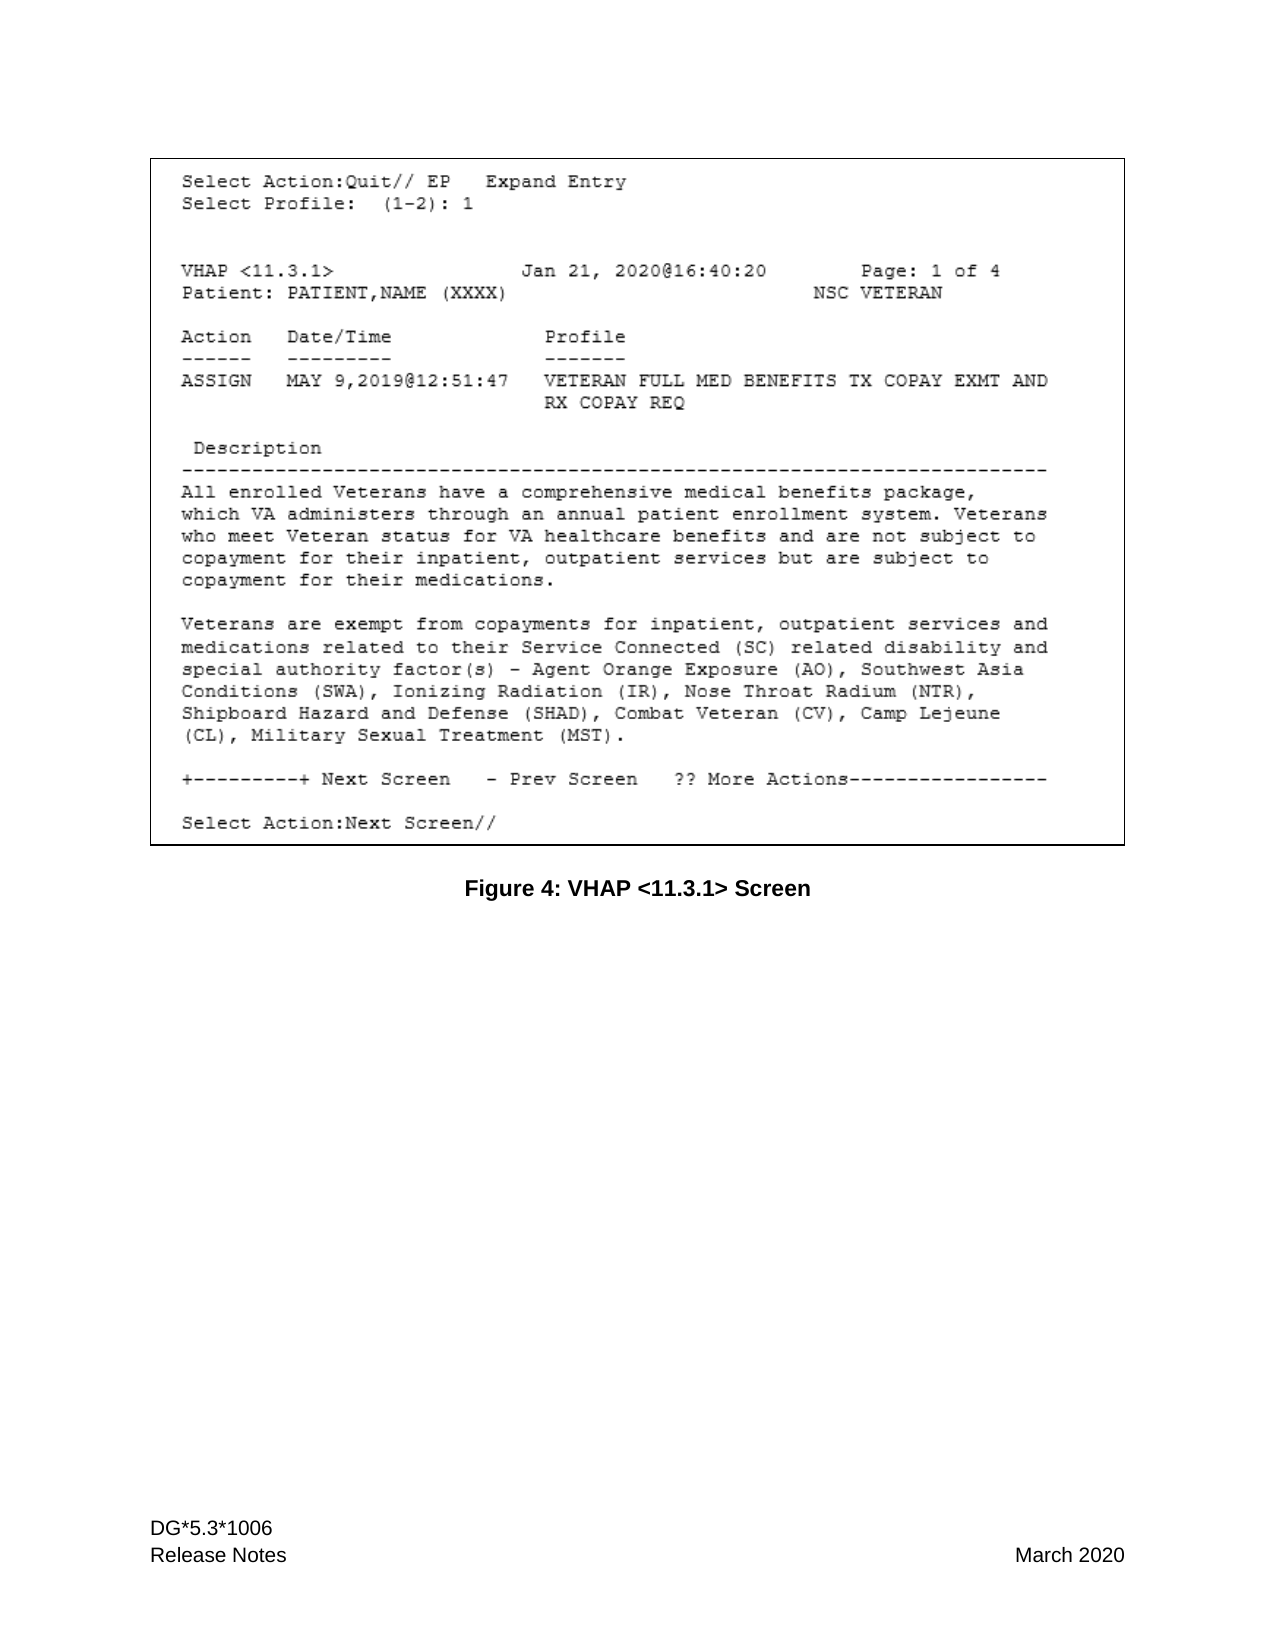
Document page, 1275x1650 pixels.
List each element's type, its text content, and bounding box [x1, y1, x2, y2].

picture [151, 159, 1124, 844]
text Figure 4: VHAP <11.3.1> Screen [150, 874, 1125, 901]
